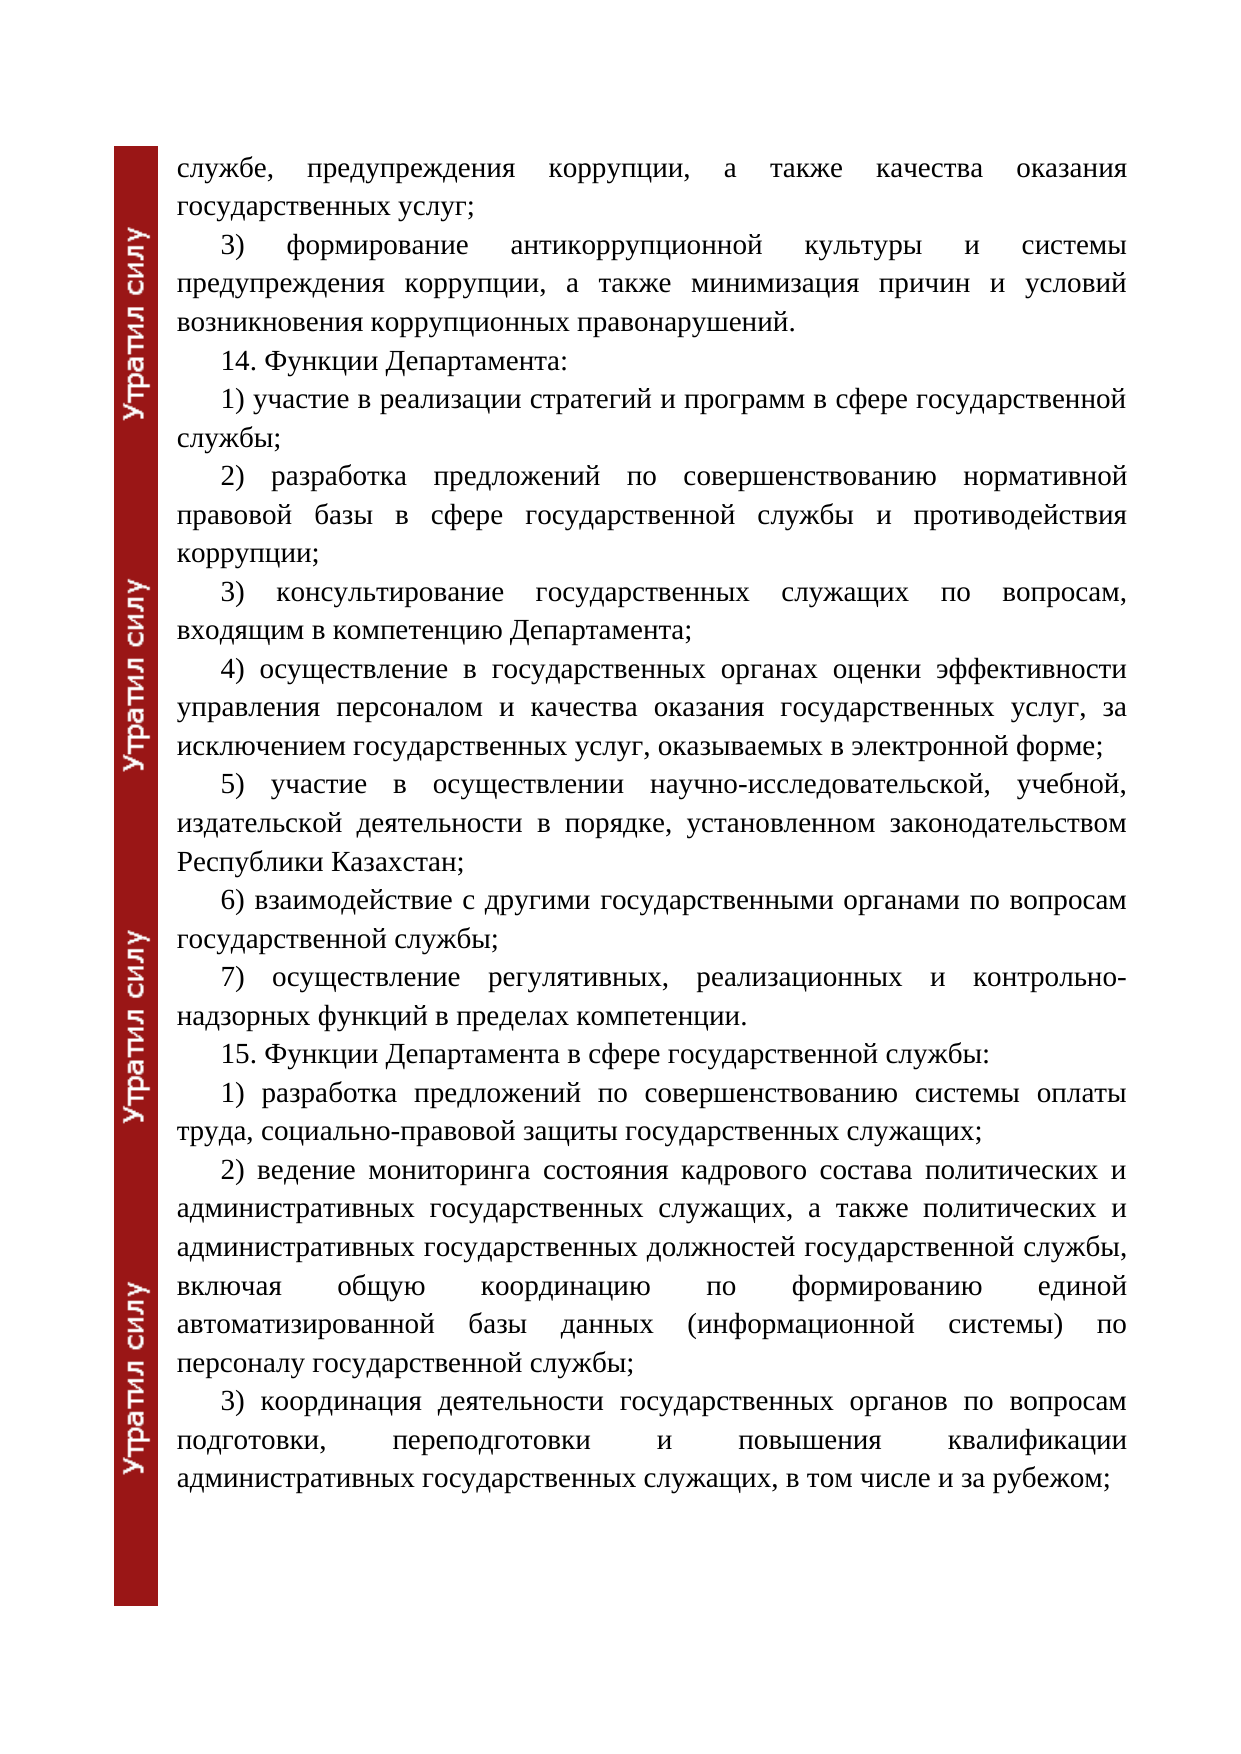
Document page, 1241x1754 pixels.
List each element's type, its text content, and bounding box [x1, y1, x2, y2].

text 15. Функции Департамента в сфере государственной службы: [112, 1036, 1128, 1070]
picture [114, 1378, 158, 1383]
picture [114, 646, 158, 651]
picture [114, 1031, 158, 1036]
picture [114, 1147, 158, 1152]
text 5) участие в осуществлении научно-исследовательской, учебной, издательской деятельности в порядке, установленном законодательством Республики Казахстан; [112, 767, 1128, 877]
picture [114, 877, 158, 882]
picture [114, 1070, 158, 1075]
text 2) разработка предложений по совершенствованию нормативной правовой базы в сфере государственной службы и противодействия коррупции; [112, 458, 1128, 569]
text 3) координация деятельности государственных органов по вопросам подготовки, переподготовки и повышения квалификации административных государственных служащих, в том числе и за рубежом; [112, 1383, 1128, 1494]
text 1) участие в реализации стратегий и программ в сфере государственной службы; [112, 381, 1128, 453]
text 3) формирование антикоррупционной культуры и системы предупреждения коррупции, а также минимизация причин и условий возникновения коррупционных правонарушений. [112, 227, 1128, 338]
picture [114, 1494, 158, 1606]
picture [114, 376, 158, 381]
picture [114, 954, 158, 959]
picture [114, 569, 158, 574]
text 6) взаимодействие с другими государственными органами по вопросам государственной службы; [112, 882, 1128, 954]
picture [114, 338, 158, 343]
text 14. Функции Департамента: [112, 343, 1128, 376]
text 3) консультирование государственных служащих по вопросам, входящим в компетенцию Департамента; [112, 574, 1128, 646]
text 7) осуществление регулятивных, реализационных и контрольно-надзорных функций в пределах компетенции. [112, 959, 1128, 1031]
picture [114, 146, 158, 150]
picture [114, 453, 158, 458]
text 4) осуществление в государственных органах оценки эффективности управления персоналом и качества оказания государственных услуг, за исключением государственных услуг, оказываемых в электронной форме; [112, 651, 1128, 762]
text 2) ведение мониторинга состояния кадрового состава политических и административных государственных служащих, а также политических и административных государственных должностей государственной службы, включая общую координацию по формированию единой автоматизированной базы данных (информационной системы) по персоналу государственной службы; [112, 1152, 1128, 1378]
picture [114, 762, 158, 767]
text 1) разработка предложений по совершенствованию системы оплаты труда, социально-правовой защиты государственных служащих; [112, 1075, 1128, 1147]
picture [114, 222, 158, 227]
